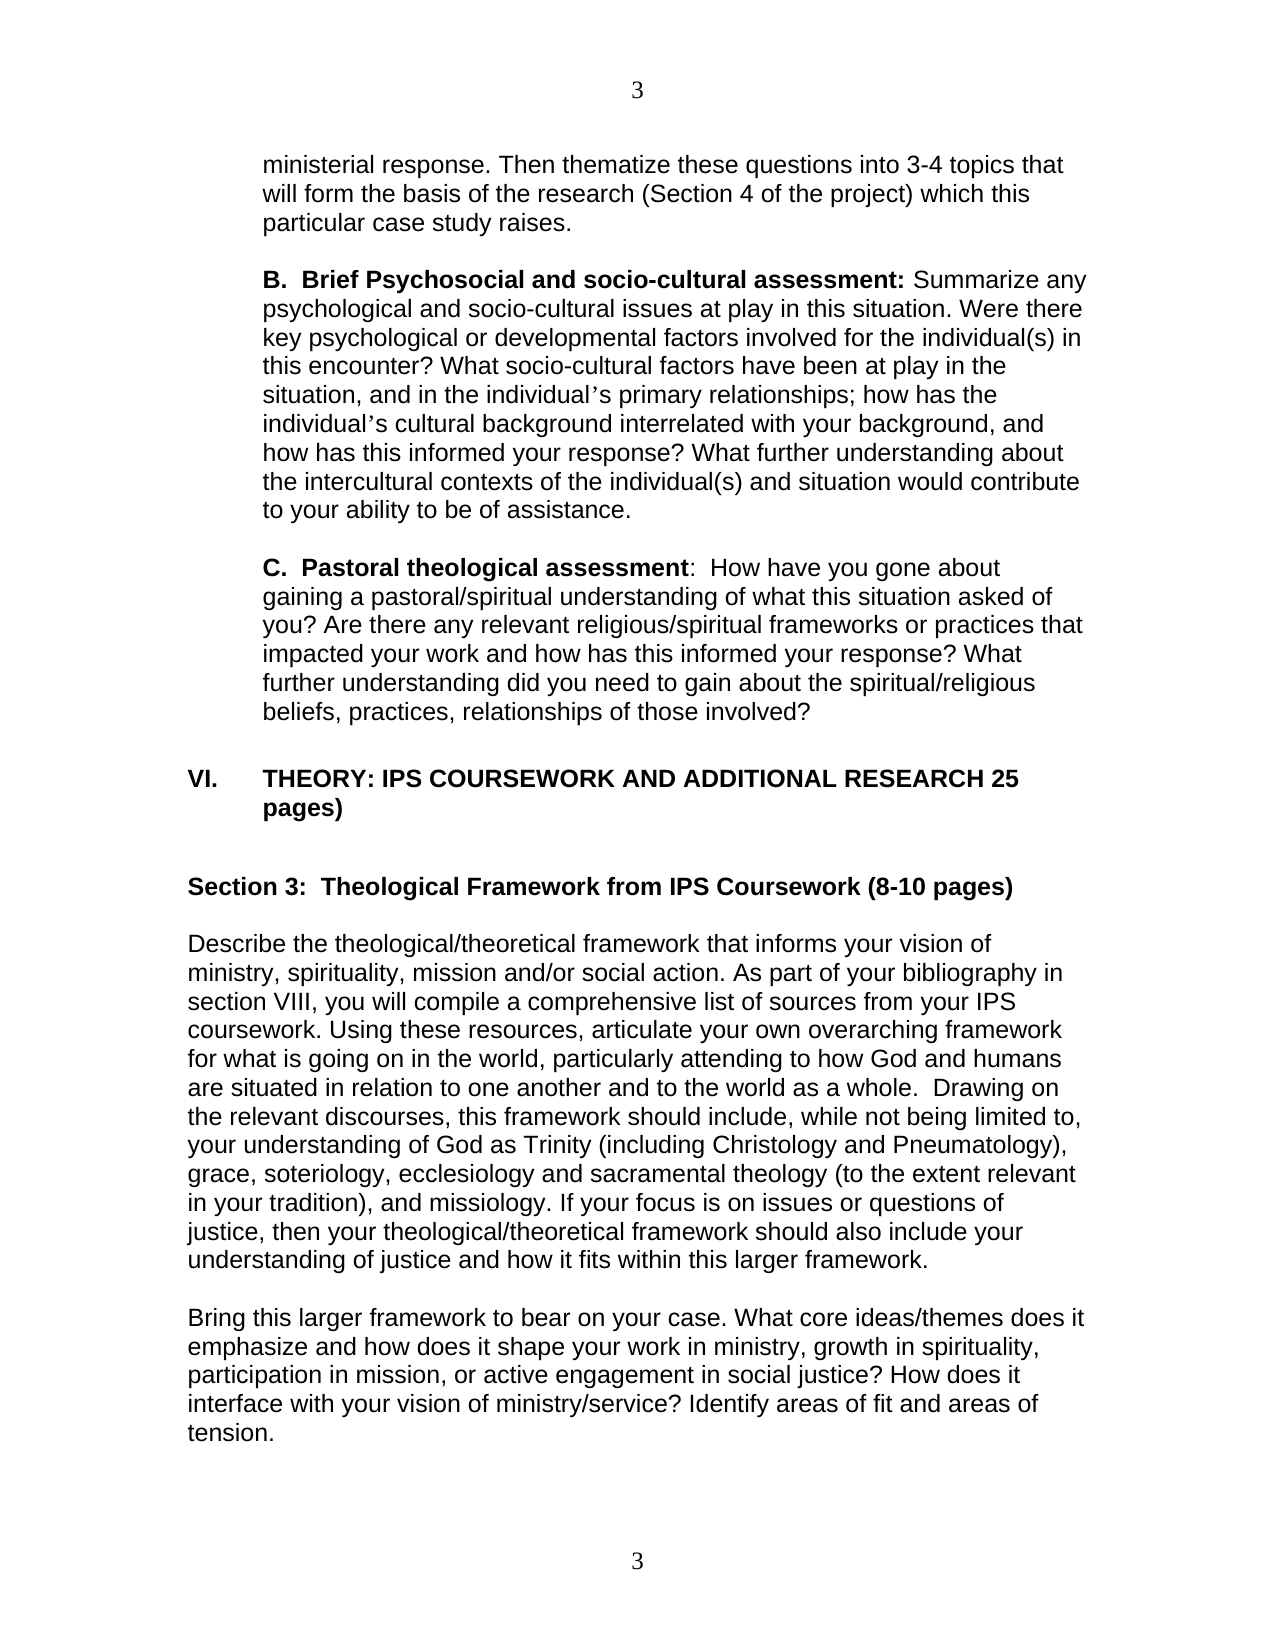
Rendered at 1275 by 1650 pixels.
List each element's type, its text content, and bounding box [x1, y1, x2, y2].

text Bring this larger framework to bear on your case. What core ideas/themes does it emphasize and how does it shape your work in ministry, growth in spirituality, participation in mission, or active engagement in social justice? How does it interface with your vision of ministry/service? Identify areas of fit and areas of tension. [187, 1303, 1087, 1446]
text Section 3: Theological Framework from IPS Coursework (8-10 pages) [187, 871, 1087, 900]
text VI. THEORY: IPS COURSEWORK AND ADDITIONAL RESEARCH 25 pages) [187, 764, 1087, 822]
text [262, 150, 1087, 725]
text Describe the theological/theoretical framework that informs your vision of ministry, spirituality, mission and/or social action. As part of your bibliography in section VIII, you will compile a comprehensive list of sources from your IPS coursework. Using these resources, articulate your own overarching framework for what is going on in the world, particularly attending to how God and humans are situated in relation to one another and to the world as a whole. Drawing on the relevant discourses, this framework should include, while not being limited to, your understanding of God as Trinity (including Christology and Pneumatology), grace, soteriology, ecclesiology and sacramental theology (to the extent relevant in your tradition), and missiology. If your focus is on issues or questions of justice, then your theological/theoretical framework should also include your understanding of justice and how it fits within this larger framework. [187, 929, 1087, 1274]
